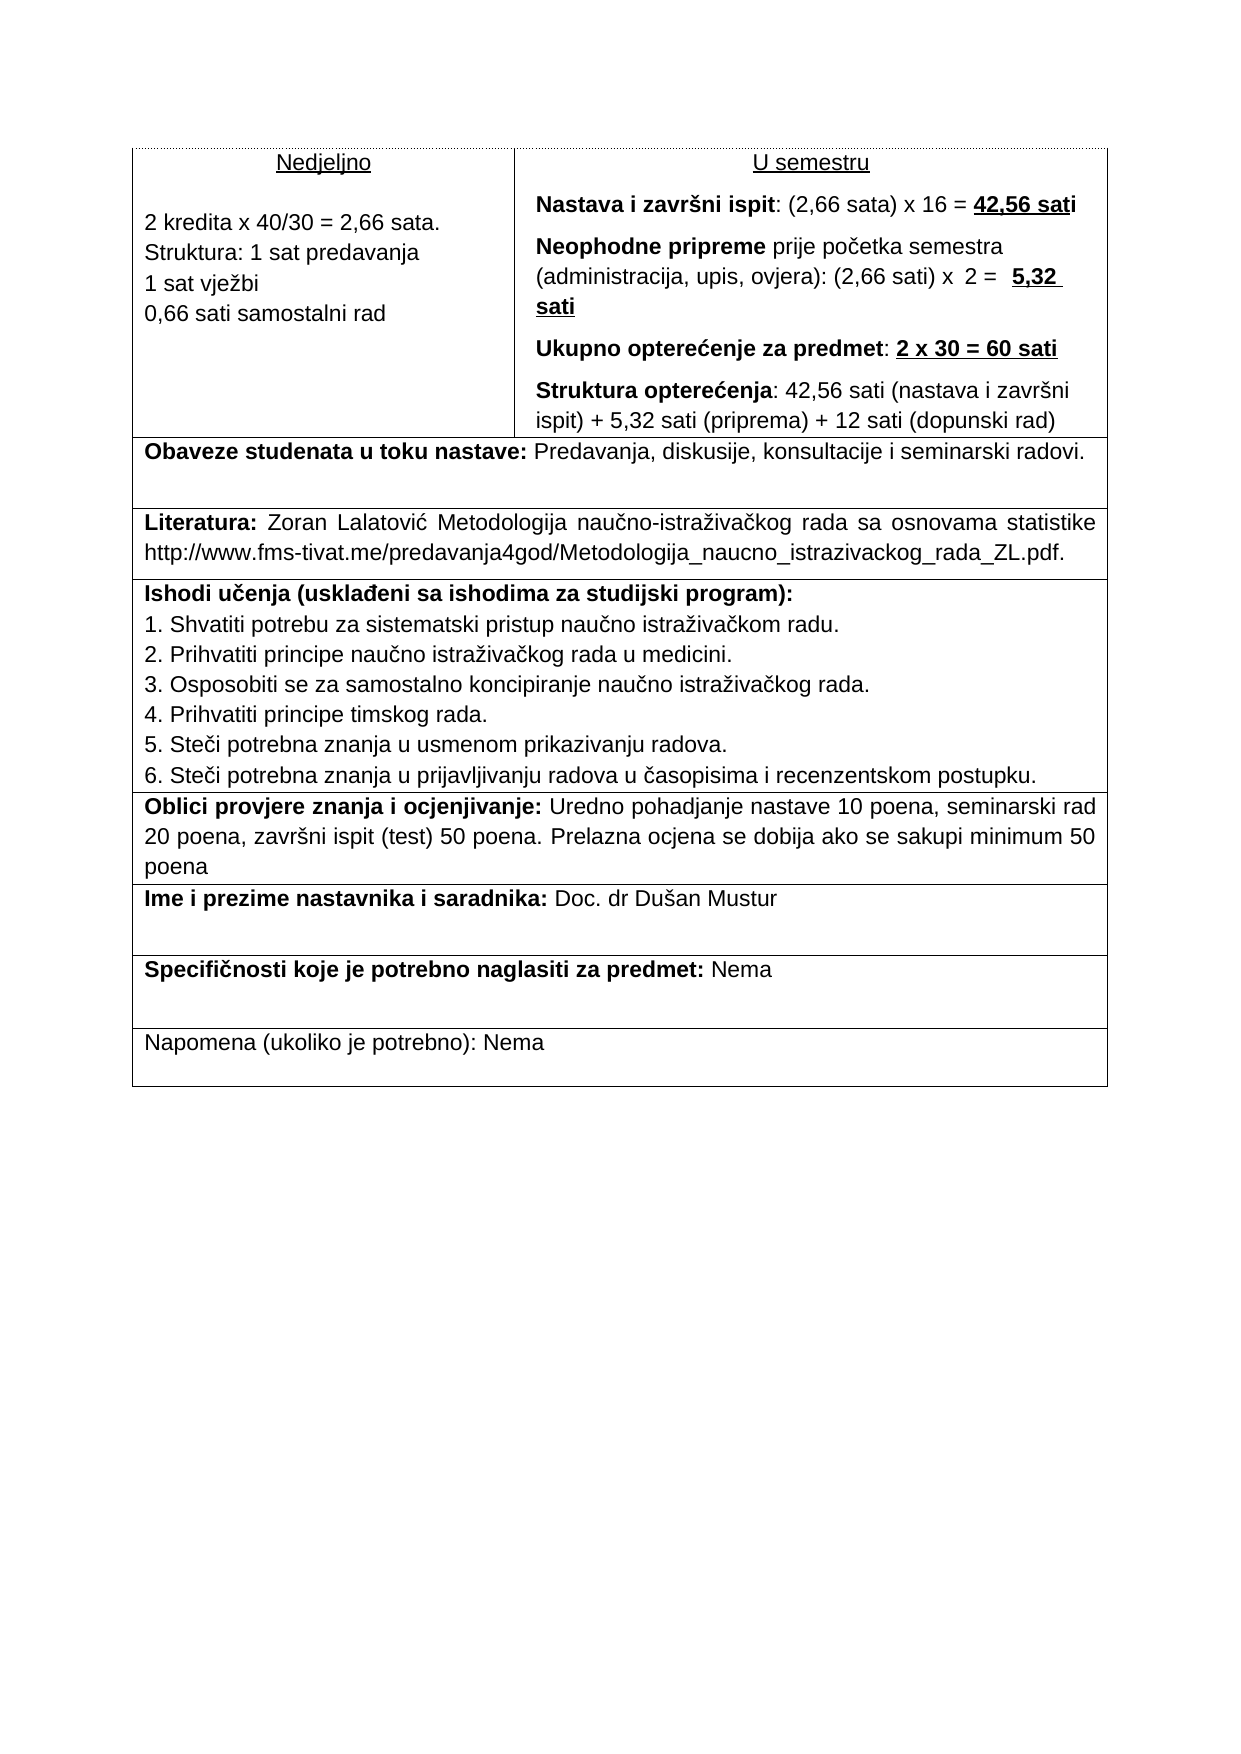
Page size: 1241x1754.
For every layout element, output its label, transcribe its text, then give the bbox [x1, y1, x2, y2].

table_cell Literatura: Zoran Lalatović Metodologija naučno-istraživačkog rada sa osnovama statistike http://www.fms-tivat.me/predavanja4god/Metodologija_naucno_istrazivackog_rada_ZL.pdf. [133, 509, 1107, 579]
table_cell Napomena (ukoliko je potrebno): Nema [133, 1029, 1107, 1086]
table_cell Ime i prezime nastavnika i saradnika: Doc. dr Dušan Mustur [133, 885, 1107, 955]
table_cell Specifičnosti koje je potrebno naglasiti za predmet: Nema [133, 956, 1107, 1027]
table_cell Ishodi učenja (usklađeni sa ishodima za studijski program): 1. Shvatiti potrebu za sistematski pristup naučno istraživačkom radu. 2. Prihvatiti principe naučno istraživačkog rada u medicini. 3. Osposobiti se za samostalno koncipiranje naučno istraživačkog rada. 4. Prihvatiti principe timskog rada. 5. Steči potrebna znanja u usmenom prikazivanju radova. 6. Steči potrebna znanja u prijavljivanju radova u časopisima i recenzentskom postupku. [133, 580, 1107, 792]
table_cell U semestru Nastava i završni ispit: (2,66 sata) x 16 = 42,56 sati Neophodne pripreme prije početka semestra (administracija, upis, ovjera): (2,66 sati) x 2 = 5,32 sati Ukupno opterećenje za predmet: 2 x 30 = 60 sati Struktura opterećenja: 42,56 sati (nastava i završni ispit) + 5,32 sati (priprema) + 12 sati (dopunski rad) [515, 148, 1107, 437]
table_cell Oblici provjere znanja i ocjenjivanje: Uredno pohadjanje nastave 10 poena, seminarski rad 20 poena, završni ispit (test) 50 poena. Prelazna ocjena se dobija ako se sakupi minimum 50 poena [133, 793, 1107, 883]
table_cell Nedjeljno 2 kredita x 40/30 = 2,66 sata. Struktura: 1 sat predavanja 1 sat vježbi 0,66 sati samostalni rad [133, 148, 514, 437]
table_cell Obaveze studenata u toku nastave: Predavanja, diskusije, konsultacije i seminarski radovi. [133, 438, 1107, 508]
